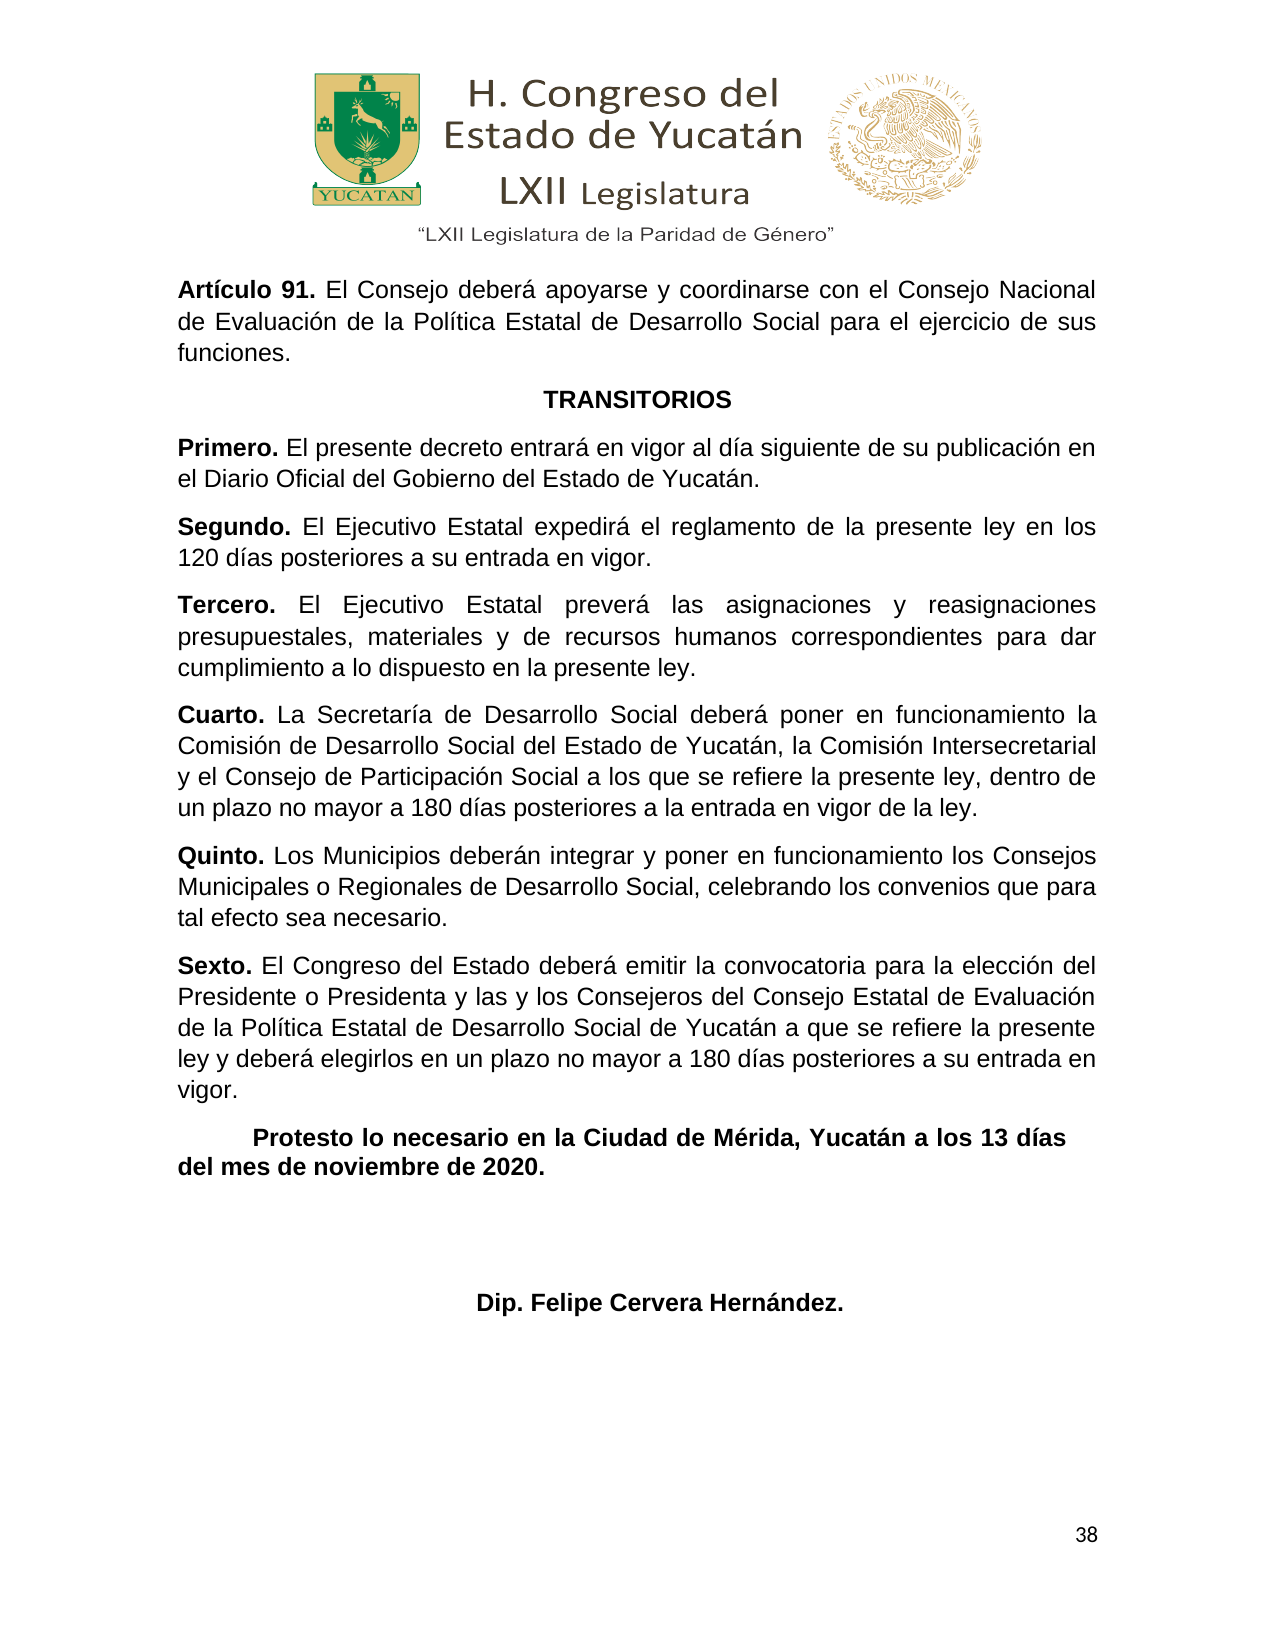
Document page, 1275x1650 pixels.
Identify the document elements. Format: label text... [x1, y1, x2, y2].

text TRANSITORIOS [177, 385, 1098, 414]
text Cuarto. La Secretaría de Desarrollo Social deberá poner en funcionamiento la Comisión de Desarrollo Social del Estado de Yucatán, la Comisión Intersecretarial y el Consejo de Participación Social a los que se refiere la presente ley, dentro de un plazo no mayor a 180 días posteriores a la entrada en vigor de la ley. [177, 700, 1098, 822]
text Tercero. El Ejecutivo Estatal preverá las asignaciones y reasignaciones presupuestales, materiales y de recursos humanos correspondientes para dar cumplimiento a lo dispuesto en la presente ley. [177, 590, 1098, 681]
text Sexto. El Congreso del Estado deberá emitir la convocatoria para la elección del Presidente o Presidenta y las y los Consejeros del Consejo Estatal de Evaluación de la Política Estatal de Desarrollo Social de Yucatán a que se refiere la presente ley y deberá elegirlos en un plazo no mayor a 180 días posteriores a su entrada en vigor. [177, 951, 1098, 1104]
text Quinto. Los Municipios deberán integrar y poner en funcionamiento los Consejos Municipales o Regionales de Desarrollo Social, celebrando los convenios que para tal efecto sea necesario. [177, 841, 1098, 932]
text Segundo. El Ejecutivo Estatal expedirá el reglamento de la presente ley en los 120 días posteriores a su entrada en vigor. [177, 512, 1098, 571]
text Dip. Felipe Cervera Hernández. [177, 1288, 1068, 1316]
text Primero. El presente decreto entrará en vigor al día siguiente de su publicación en el Diario Oficial del Gobierno del Estado de Yucatán. [177, 433, 1098, 493]
text Protesto lo necesario en la Ciudad de Mérida, Yucatán a los 13 días del mes de noviembre de 2020. [177, 1123, 1068, 1180]
picture [293, 73, 982, 276]
text Artículo 91. El Consejo deberá apoyarse y coordinarse con el Consejo Nacional de Evaluación de la Política Estatal de Desarrollo Social para el ejercicio de sus funciones. [177, 275, 1098, 366]
